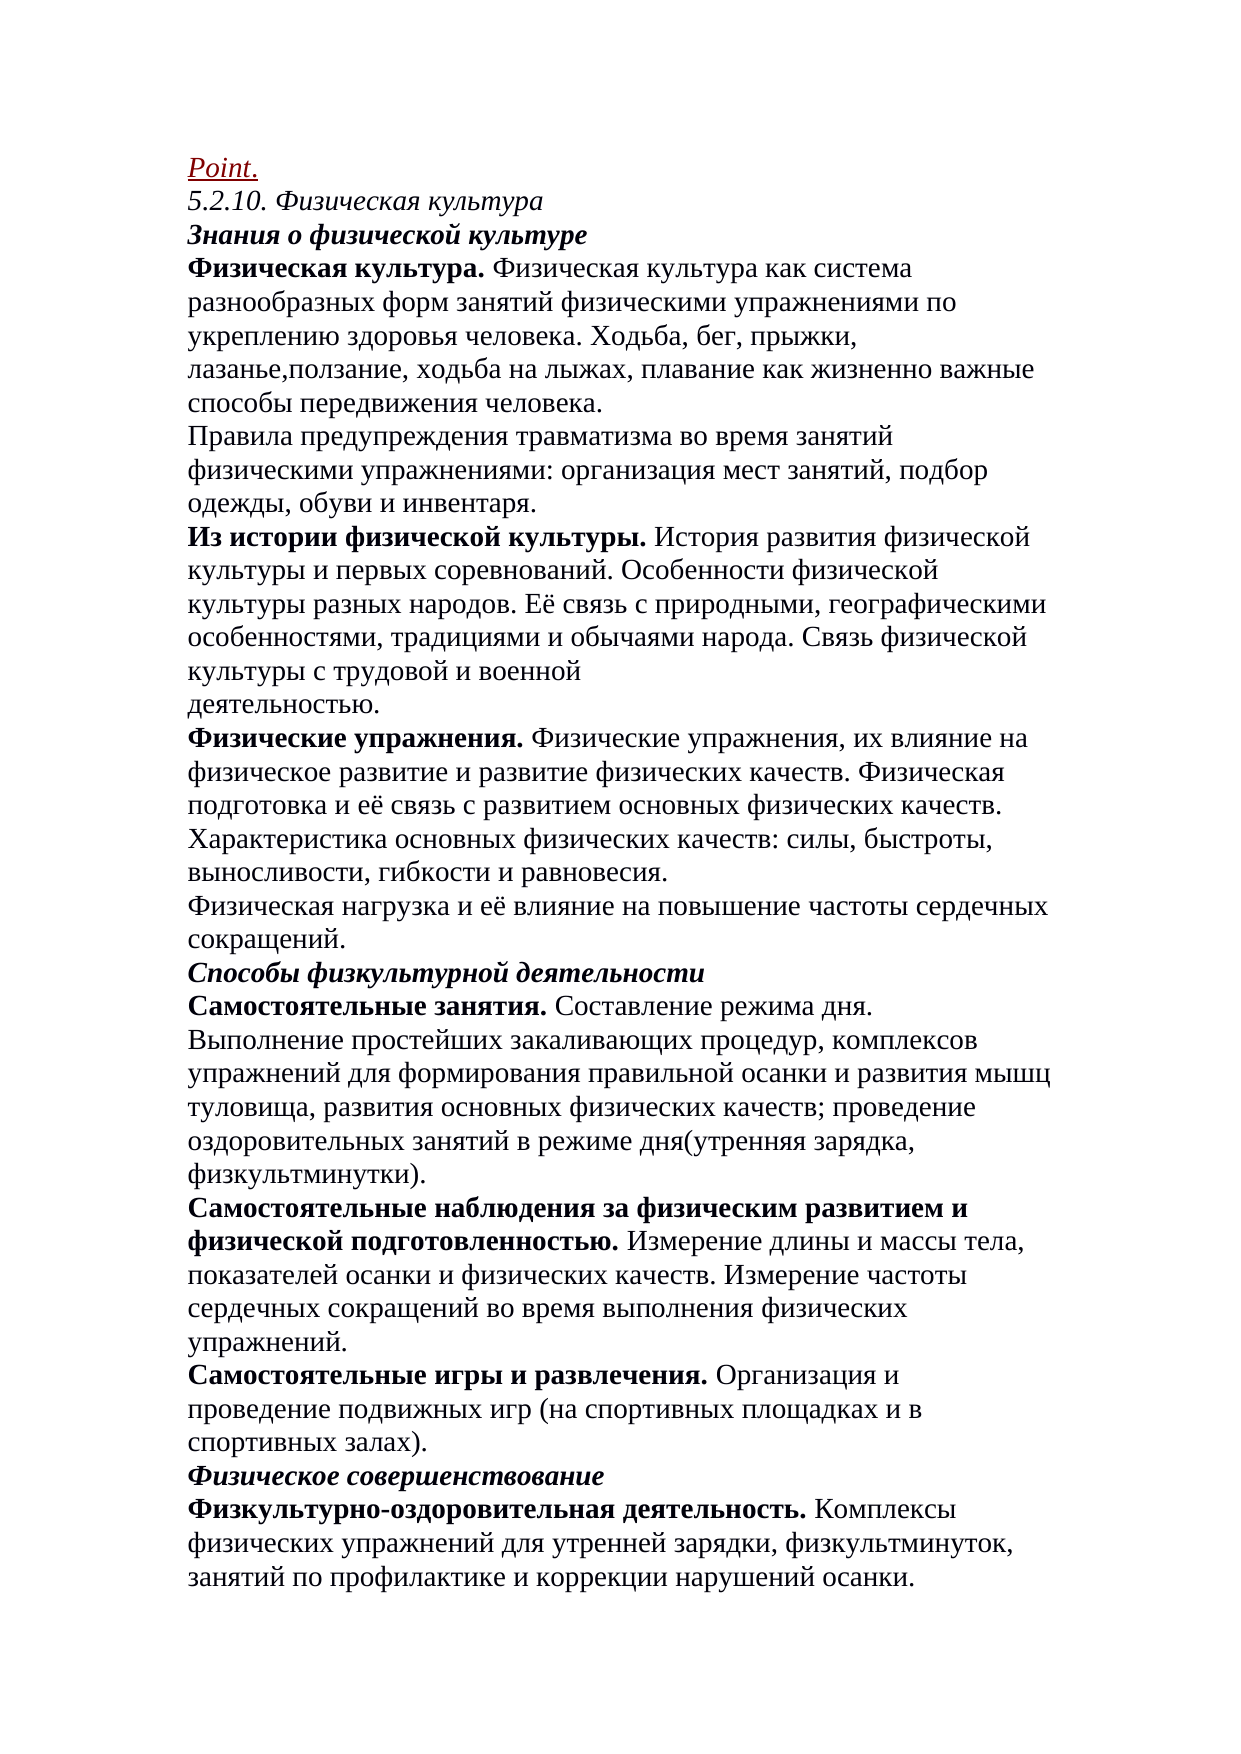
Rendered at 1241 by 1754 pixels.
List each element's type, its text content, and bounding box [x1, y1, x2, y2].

text Знания о физической культуре [187, 217, 1053, 251]
text проведение подвижных игр (на спортивных площадках и в спортивных залах). [187, 1391, 1053, 1458]
text 5.2.10. Физическая культура [187, 183, 1053, 217]
text Самостоятельные игры и развлечения. Организация и [187, 1357, 1053, 1391]
text Способы физкультурной деятельности [187, 955, 1053, 988]
text Физкультурно-оздоровительная деятельность. Комплексы физических упражнений для утренней зарядки, физкультминуток, занятий по профилактике и коррекции нарушений осанки. [187, 1492, 1053, 1592]
text Правила предупреждения травматизма во время занятий физическими упражнениями: организация мест занятий, подбор одежды, обуви и инвентаря. [187, 418, 1053, 519]
text Самостоятельные занятия. Составление режима дня. [187, 988, 1053, 1022]
text Выполнение простейших закаливающих процедур, комплексов упражнений для формирования правильной осанки и развития мышц туловища, развития основных физических качеств; проведение оздоровительных занятий в режиме дня(утренняя зарядка, физкультминутки). [187, 1022, 1053, 1190]
text деятельностью. [187, 687, 1053, 720]
text Из истории физической культуры. История развития физической культуры и первых соревнований. Особенности физической культуры разных народов. Её связь с природными, географическими особенностями, традициями и обычаями народа. Связь физической культуры с трудовой и военной [187, 519, 1053, 687]
text Физическое совершенствование [187, 1458, 1053, 1492]
text Физическая нагрузка и её влияние на повышение частоты сердечных сокращений. [187, 888, 1053, 955]
text Самостоятельные наблюдения за физическим развитием и физической подготовленностью. Измерение длины и массы тела, показателей осанки и физических качеств. Измерение частоты сердечных сокращений во время выполнения физических упражнений. [187, 1190, 1053, 1357]
text Физические упражнения. Физические упражнения, их влияние на физическое развитие и развитие физических качеств. Физическая подготовка и её связь с развитием основных физических качеств. Характеристика основных физических качеств: силы, быстроты, выносливости, гибкости и равновесия. [187, 720, 1053, 888]
text Point. [187, 150, 1053, 183]
text Физическая культура. Физическая культура как система разнообразных форм занятий физическими упражнениями по укреплению здоровья человека. Ходьба, бег, прыжки, лазанье,ползание, ходьба на лыжах, плавание как жизненно важные способы передвижения человека. [187, 251, 1053, 418]
